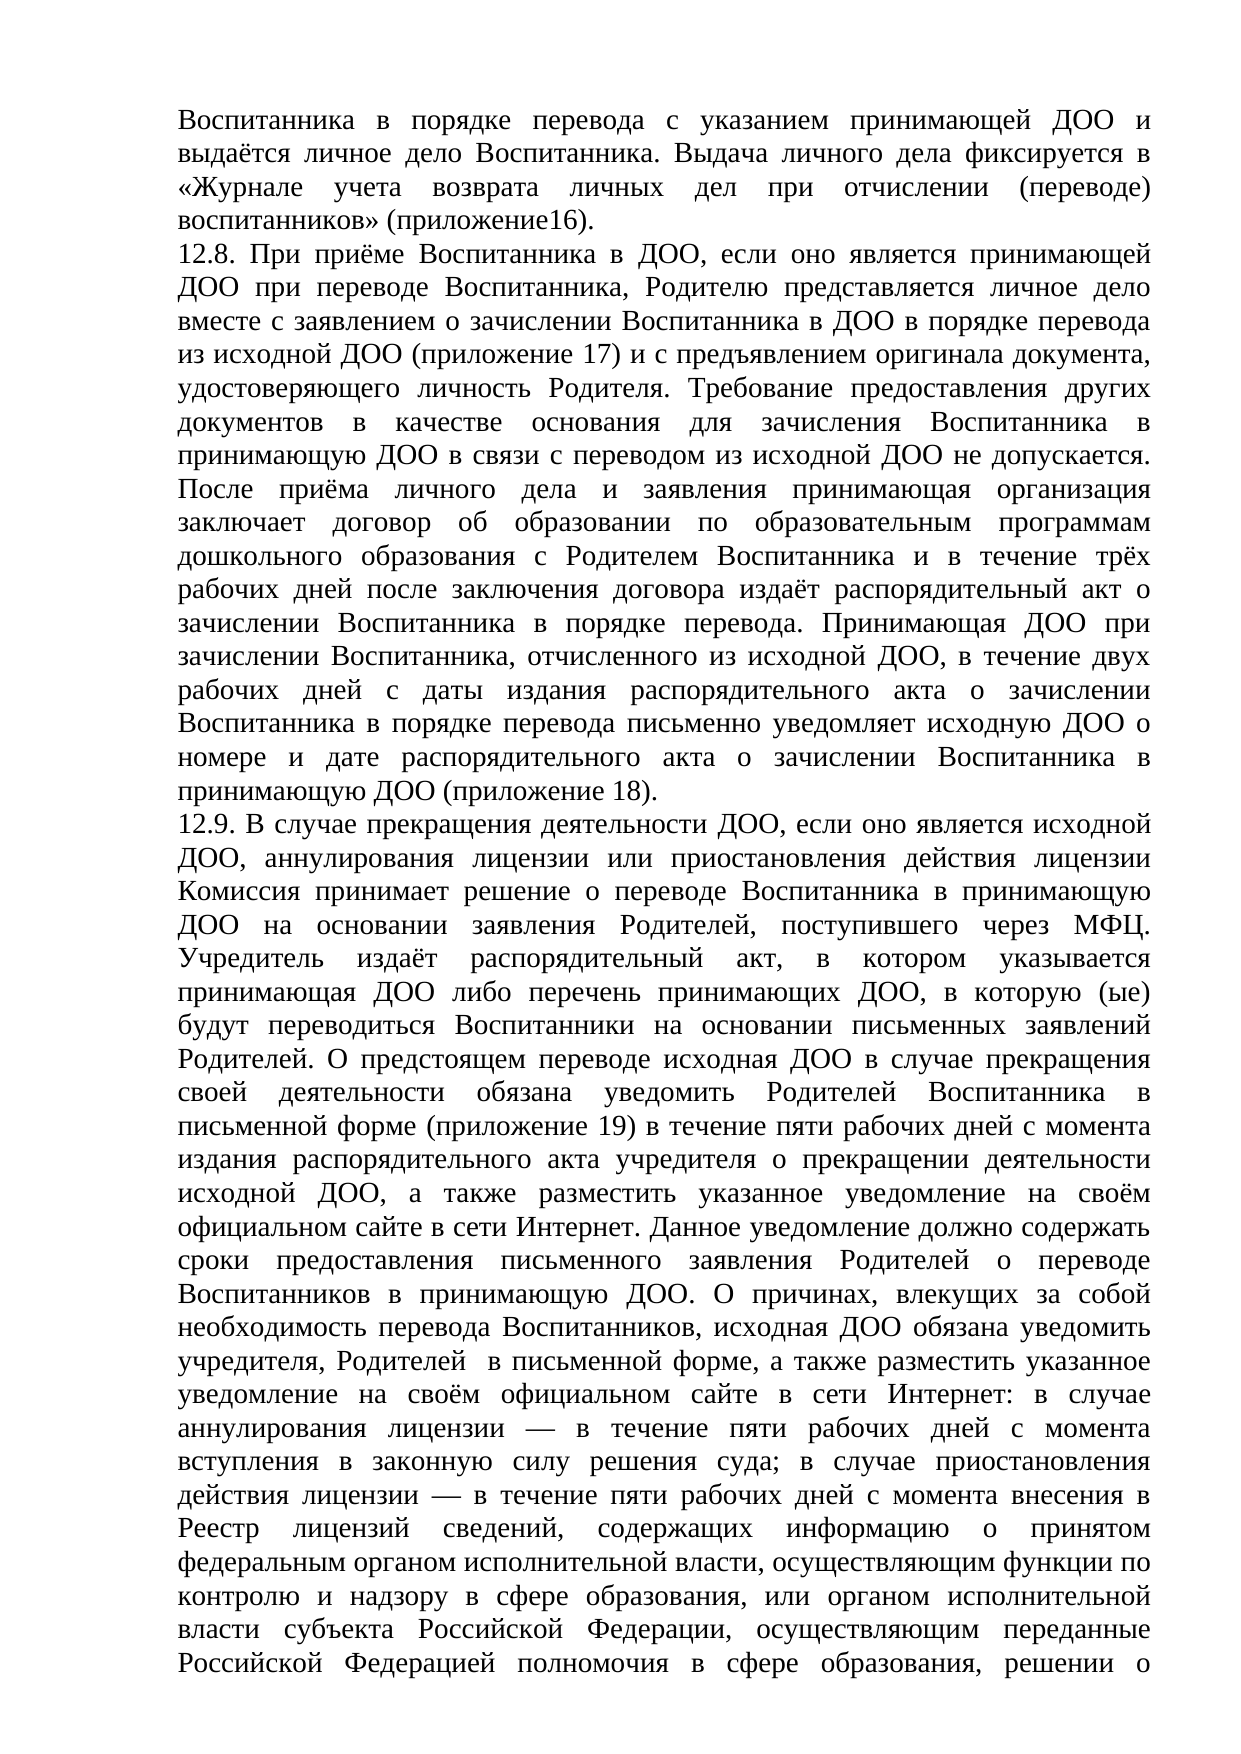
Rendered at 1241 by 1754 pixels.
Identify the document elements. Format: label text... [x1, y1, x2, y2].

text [177, 102, 1152, 236]
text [177, 806, 1152, 1678]
text 12.8. При приёме Воспитанника в ДОО, если оно является принимающей ДОО при переводе Воспитанника, Родителю представляется личное дело вместе с заявлением о зачислении Воспитанника в ДОО в порядке перевода из исходной ДОО (приложение 17) и с предъявлением оригинала документа, удостоверяющего личность Родителя. Требование предоставления других документов в качестве основания для зачисления Воспитанника в принимающую ДОО в связи с переводом из исходной ДОО не допускается. После приёма личного дела и заявления принимающая организация заключает договор об образовании по образовательным программам дошкольного образования с Родителем Воспитанника и в течение трёх рабочих дней после заключения договора издаёт распорядительный акт о зачислении Воспитанника в порядке перевода. Принимающая ДОО при зачислении Воспитанника, отчисленного из исходной ДОО, в течение двух рабочих дней с даты издания распорядительного акта о зачислении Воспитанника в порядке перевода письменно уведомляет исходную ДОО о номере и дате распорядительного акта о зачислении Воспитанника в принимающую ДОО (приложение 18). [177, 236, 1152, 806]
